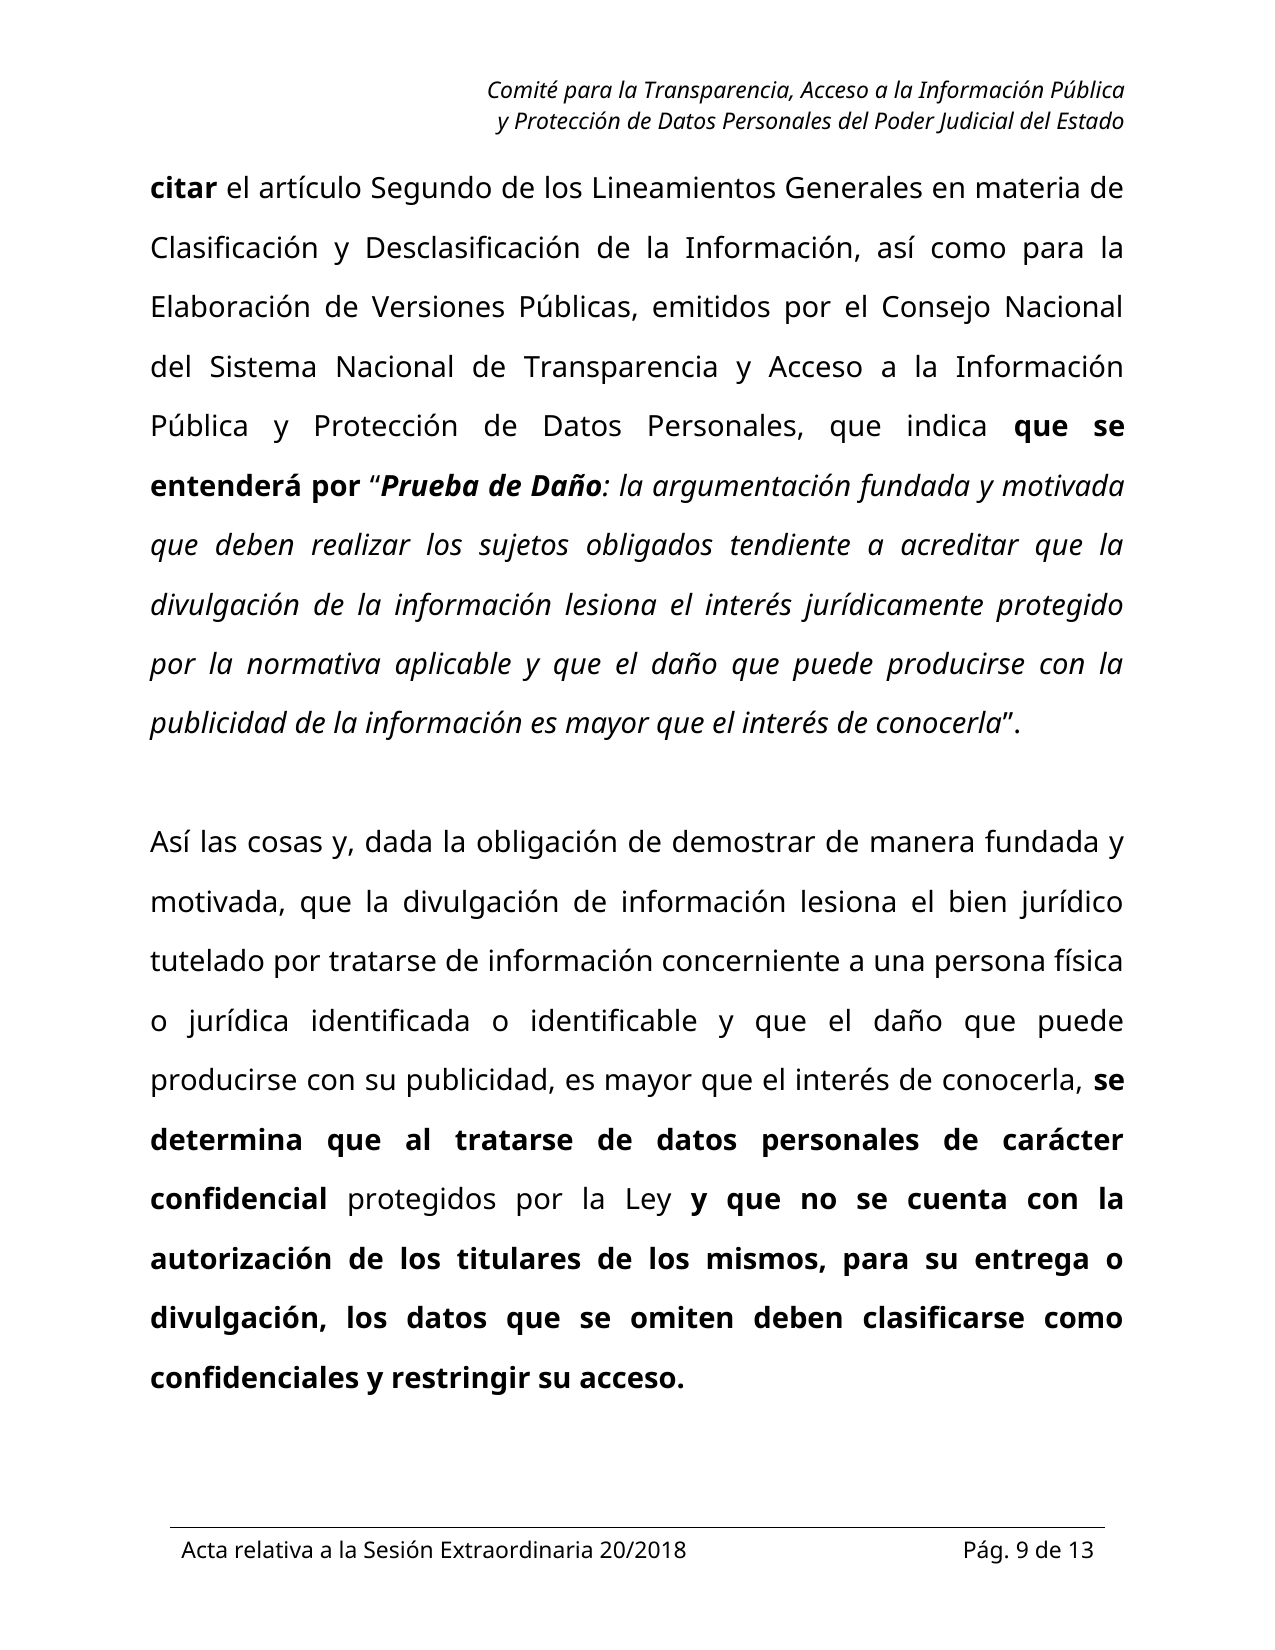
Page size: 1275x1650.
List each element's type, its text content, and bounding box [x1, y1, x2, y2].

text Así las cosas y, dada la obligación de demostrar de manera fundada y motivada, que la divulgación de información lesiona el bien jurídico tutelado por tratarse de información concerniente a una persona física o jurídica identificada o identificable y que el daño que puede producirse con su publicidad, es mayor que el interés de conocerla, se determina que al tratarse de datos personales de carácter confidencial protegidos por la Ley y que no se cuenta con la autorización de los titulares de los mismos, para su entrega o divulgación, los datos que se omiten deben clasificarse como confidenciales y restringir su acceso. [150, 822, 1125, 1397]
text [150, 167, 1125, 742]
